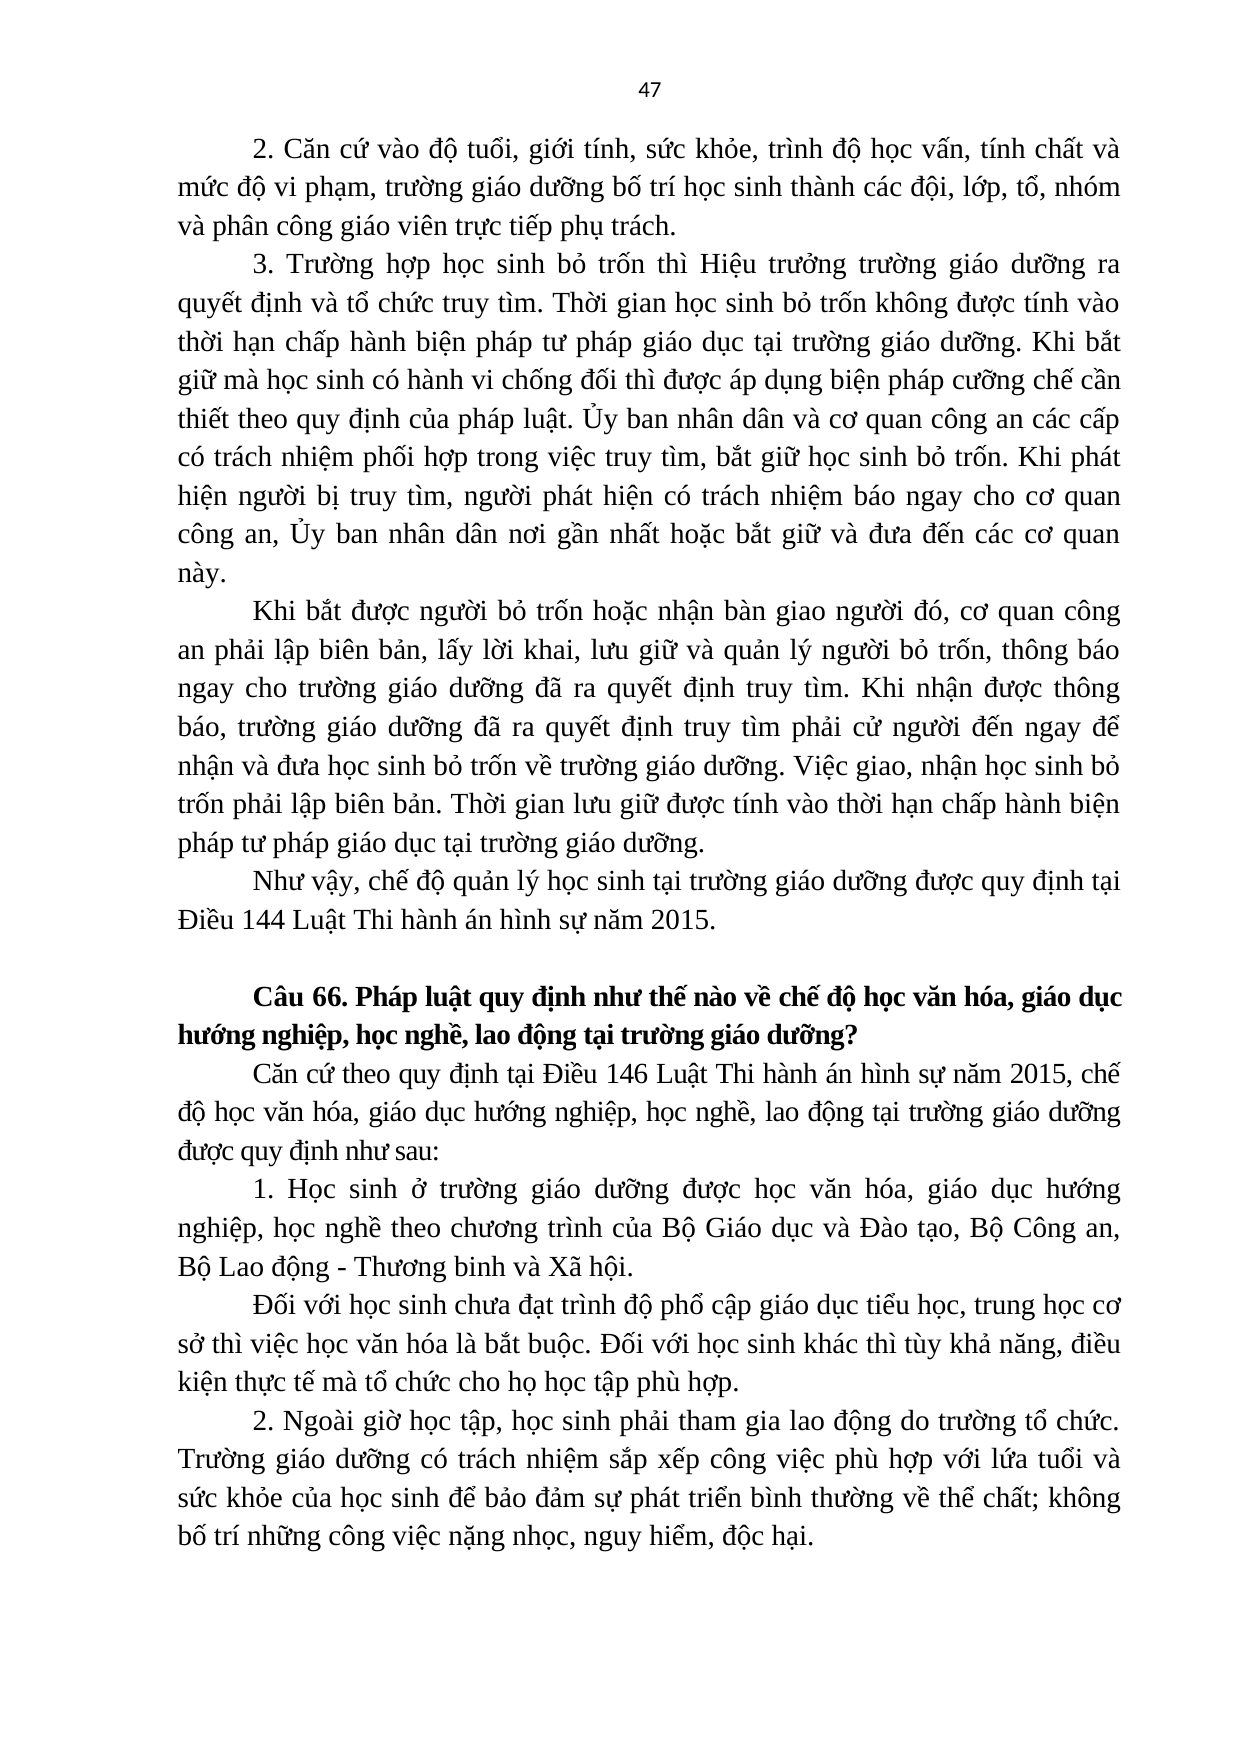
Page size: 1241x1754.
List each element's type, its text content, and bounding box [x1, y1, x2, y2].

text Căn cứ theo quy định tại Điều 146 Luật Thi hành án hình sự năm 2015, chế độ học văn hóa, giáo dục hướng nghiệp, học nghề, lao động tại trường giáo dưỡng được quy định như sau: [177, 1128, 1122, 1167]
text Như vậy, chế độ quản lý học sinh tại trường giáo dưỡng được quy định tại Điều 144 Luật Thi hành án hình sự năm 2015. [177, 863, 1122, 935]
text 2. Căn cứ vào độ tuổi, giới tính, sức khỏe, trình độ học vấn, tính chất và mức độ vi phạm, trường giáo dưỡng bố trí học sinh thành các đội, lớp, tổ, nhóm và phân công giáo viên trực tiếp phụ trách. [177, 131, 1122, 242]
text Khi bắt được người bỏ trốn hoặc nhận bàn giao người đó, cơ quan công an phải lập biên bản, lấy lời khai, lưu giữ và quản lý người bỏ trốn, thông báo ngay cho trường giáo dưỡng đã ra quyết định truy tìm. Khi nhận được thông báo, trường giáo dưỡng đã ra quyết định truy tìm phải cử người đến ngay để nhận và đưa học sinh bỏ trốn về trường giáo dưỡng. Việc giao, nhận học sinh bỏ trốn phải lập biên bản. Thời gian lưu giữ được tính vào thời hạn chấp hành biện pháp tư pháp giáo dục tại trường giáo dưỡng. [177, 593, 1122, 858]
text Đối với học sinh chưa đạt trình độ phổ cập giáo dục tiểu học, trung học cơ sở thì việc học văn hóa là bắt buộc. Đối với học sinh khác thì tùy khả năng, điều kiện thực tế mà tổ chức cho họ học tập phù hợp. [177, 1287, 1122, 1398]
text Căn cứ theo quy định tại Điều 146 Luật Thi hành án hình sự năm 2015, chế độ học văn hóa, giáo dục hướng nghiệp, học nghề, lao động tại trường giáo dưỡng được quy định như sau: [177, 1056, 1122, 1095]
text 3. Trường hợp học sinh bỏ trốn thì Hiệu trưởng trường giáo dưỡng ra quyết định và tổ chức truy tìm. Thời gian học sinh bỏ trốn không được tính vào thời hạn chấp hành biện pháp tư pháp giáo dục tại trường giáo dưỡng. Khi bắt giữ mà học sinh có hành vi chống đối thì được áp dụng biện pháp cưỡng chế cần thiết theo quy định của pháp luật. Ủy ban nhân dân và cơ quan công an các cấp có trách nhiệm phối hợp trong việc truy tìm, bắt giữ học sinh bỏ trốn. Khi phát hiện người bị truy tìm, người phát hiện có trách nhiệm báo ngay cho cơ quan công an, Ủy ban nhân dân nơi gần nhất hoặc bắt giữ và đưa đến các cơ quan này. [177, 247, 1122, 588]
text Câu 66. Pháp luật quy định như thế nào về chế độ học văn hóa, giáo dục hướng nghiệp, học nghề, lao động tại trường giáo dưỡng? [177, 979, 1122, 1051]
text 2. Ngoài giờ học tập, học sinh phải tham gia lao động do trường tổ chức. Trường giáo dưỡng có trách nhiệm sắp xếp công việc phù hợp với lứa tuổi và sức khỏe của học sinh để bảo đảm sự phát triển bình thường về thể chất; không bố trí những công việc nặng nhọc, nguy hiểm, độc hại. [177, 1403, 1122, 1552]
text 1. Học sinh ở trường giáo dưỡng được học văn hóa, giáo dục hướng nghiệp, học nghề theo chương trình của Bộ Giáo dục và Đào tạo, Bộ Công an, Bộ Lao động - Thương binh và Xã hội. [177, 1172, 1122, 1282]
